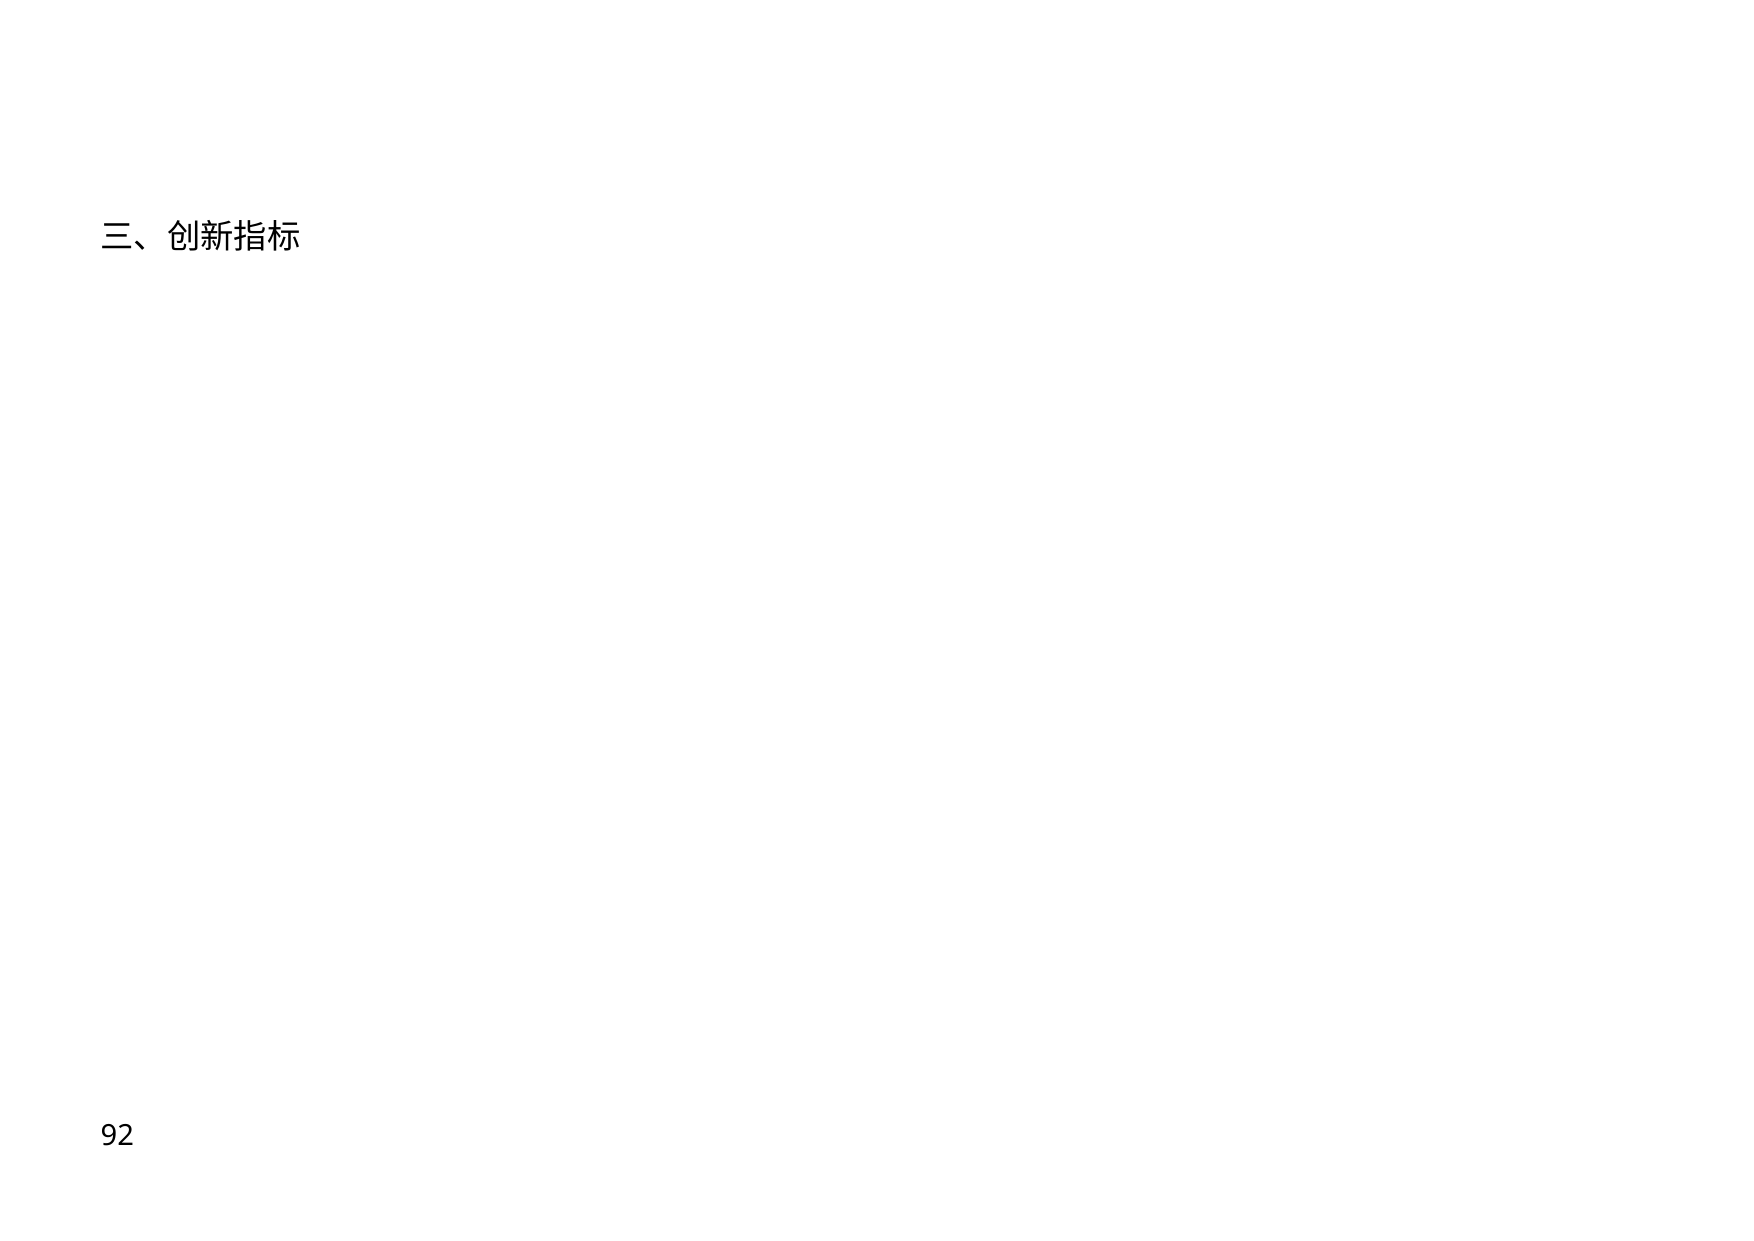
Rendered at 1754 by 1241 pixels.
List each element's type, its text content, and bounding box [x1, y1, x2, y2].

list 三、创新指标 [100, 201, 1653, 267]
